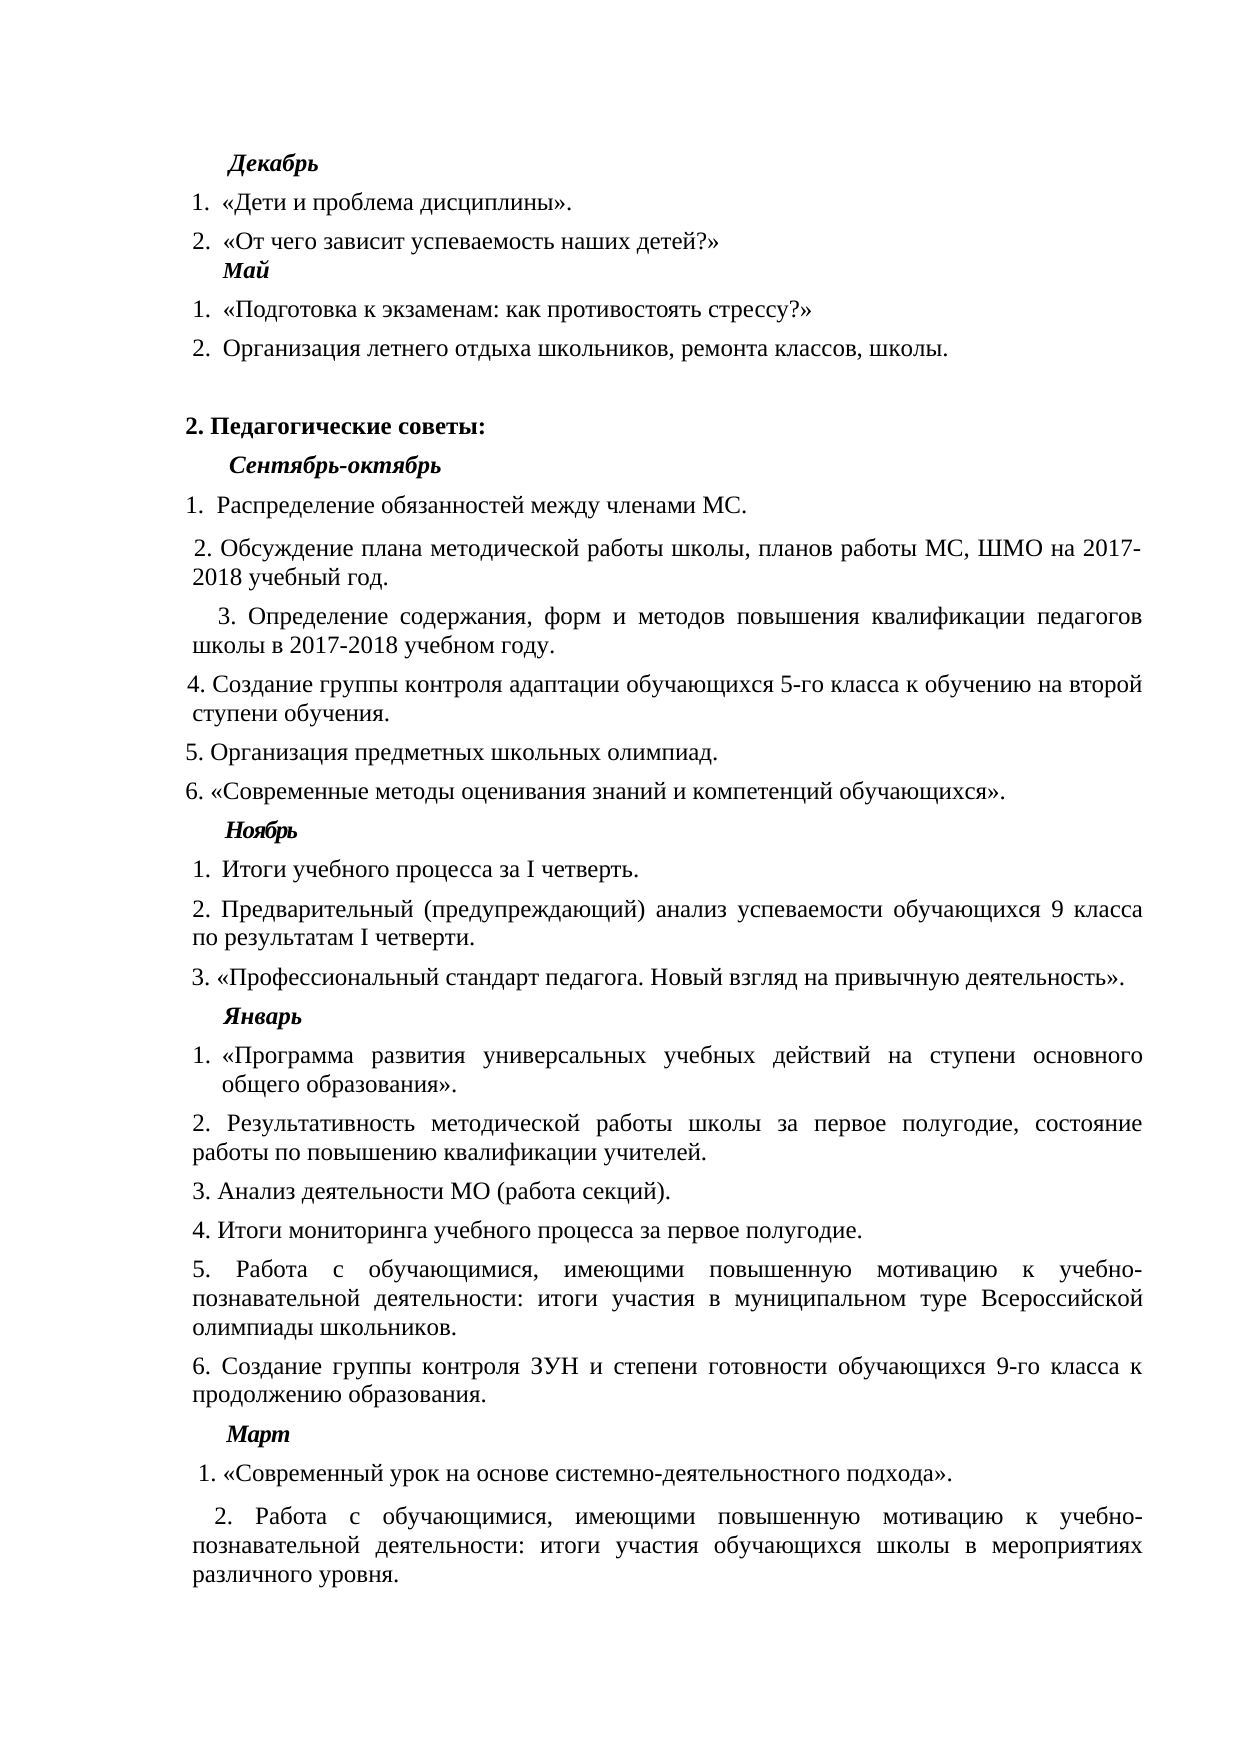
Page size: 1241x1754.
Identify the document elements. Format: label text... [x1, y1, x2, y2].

text 2. Работа с обучающимися, имеющими повышенную мотивацию к учебно-познавательной деятельности: итоги участия обучающихся школы в мероприятиях различного уровня. [192, 1501, 1144, 1587]
text 3. Определение содержания, форм и методов повышения квалификации педагогов школы в 2017-2018 учебном году. [148, 601, 1144, 659]
text 4. Итоги мониторинга учебного процесса за первое полугодие. [148, 1215, 1144, 1244]
list Май [223, 255, 1144, 283]
text 2. Педагогические советы: [185, 411, 1144, 440]
list «Программа развития универсальных учебных действий на ступени основного общего образования». [192, 1040, 1144, 1097]
list «От чего зависит успеваемость наших детей?» [192, 226, 1144, 255]
text 4. Создание группы контроля адаптации обучающихся 5-го класса к обучению на второй ступени обучения. [148, 669, 1144, 727]
text 5. Работа с обучающимися, имеющими повышенную мотивацию к учебно-познавательной деятельности: итоги участия в муниципальном туре Всероссийской олимпиады школьников. [192, 1254, 1144, 1340]
text 5. Организация предметных школьных олимпиад. [148, 737, 1144, 766]
text 3. Анализ деятельности МО (работа секций). [148, 1176, 1144, 1204]
text 2. Результативность методической работы школы за первое полугодие, состояние работы по повышению квалификации учителей. [192, 1108, 1144, 1165]
text Ноябрь [148, 815, 1144, 844]
text Март [156, 1419, 1144, 1447]
list «Дети и проблема дисциплины». [191, 187, 1144, 216]
list Организация летнего отдыха школьников, ремонта классов, школы. [192, 333, 1144, 362]
text 2. Обсуждение плана методической работы школы, планов работы МС, ШМО на 2017-2018 учебный год. [148, 533, 1144, 591]
text Январь [148, 1001, 1144, 1029]
list «Подготовка к экзаменам: как противостоять стрессу?» [192, 294, 1144, 323]
list Итоги учебного процесса за I четверть. [192, 854, 1144, 883]
text 2. Предварительный (предупреждающий) анализ успеваемости обучающихся 9 класса по результатам I четверти. [192, 894, 1144, 951]
text 3. «Профессиональный стандарт педагога. Новый взгляд на привычную деятельность». [148, 962, 1144, 990]
text 6. «Современные методы оценивания знаний и компетенций обучающихся». [148, 776, 1144, 805]
list 1. Распределение обязанностей между членами МС. [148, 490, 1144, 518]
text 1. «Современный урок на основе системно-деятельностного подхода». [148, 1458, 1144, 1487]
text 6. Создание группы контроля ЗУН и степени готовности обучающихся 9-го класса к продолжению образования. [192, 1351, 1144, 1408]
text Сентябрь-октябрь [223, 451, 1144, 479]
text Декабрь [148, 148, 1144, 176]
